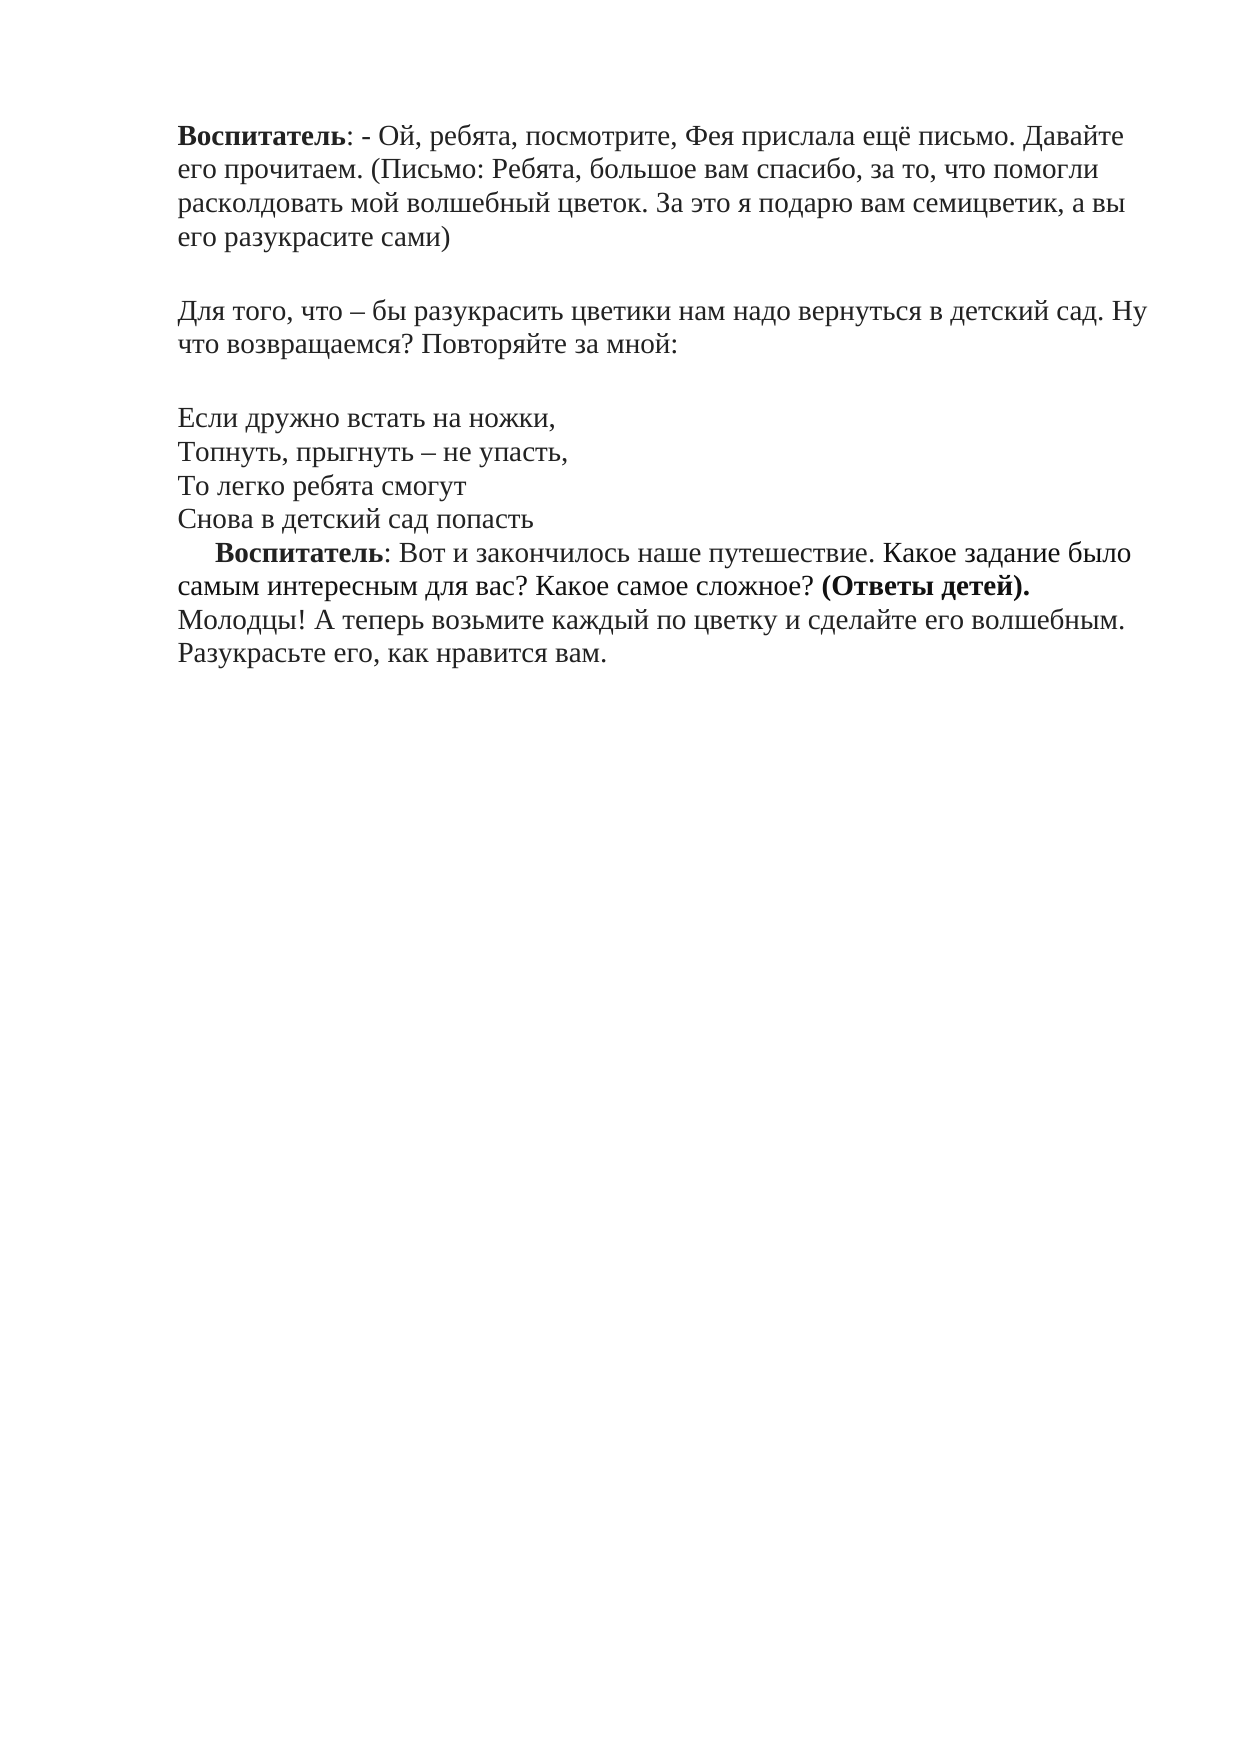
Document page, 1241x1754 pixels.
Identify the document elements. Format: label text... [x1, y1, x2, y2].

text Для того, что – бы разукрасить цветики нам надо вернуться в детский сад. Ну что возвращаемся? Повторяйте за мной: [177, 293, 1152, 360]
text То легко ребята смогут [177, 468, 1152, 501]
text Воспитатель: - Ой, ребята, посмотрите, Фея прислала ещё письмо. Давайте его прочитаем. (Письмо: Ребята, большое вам спасибо, за то, что помогли расколдовать мой волшебный цветок. За это я подарю вам семицветик, а вы его разукрасите сами) [177, 118, 1152, 252]
text Воспитатель: Вот и закончилось наше путешествие. Какое задание было самым интересным для вас? Какое самое сложное? (Ответы детей). [177, 535, 1152, 602]
text Топнуть, прыгнуть – не упасть, [177, 434, 1152, 468]
text Если дружно встать на ножки, [177, 401, 1152, 434]
text Молодцы! А теперь возьмите каждый по цветку и сделайте его волшебным. Разукрасьте его, как нравится вам. [177, 602, 1152, 669]
text Снова в детский сад попасть [177, 501, 1152, 535]
